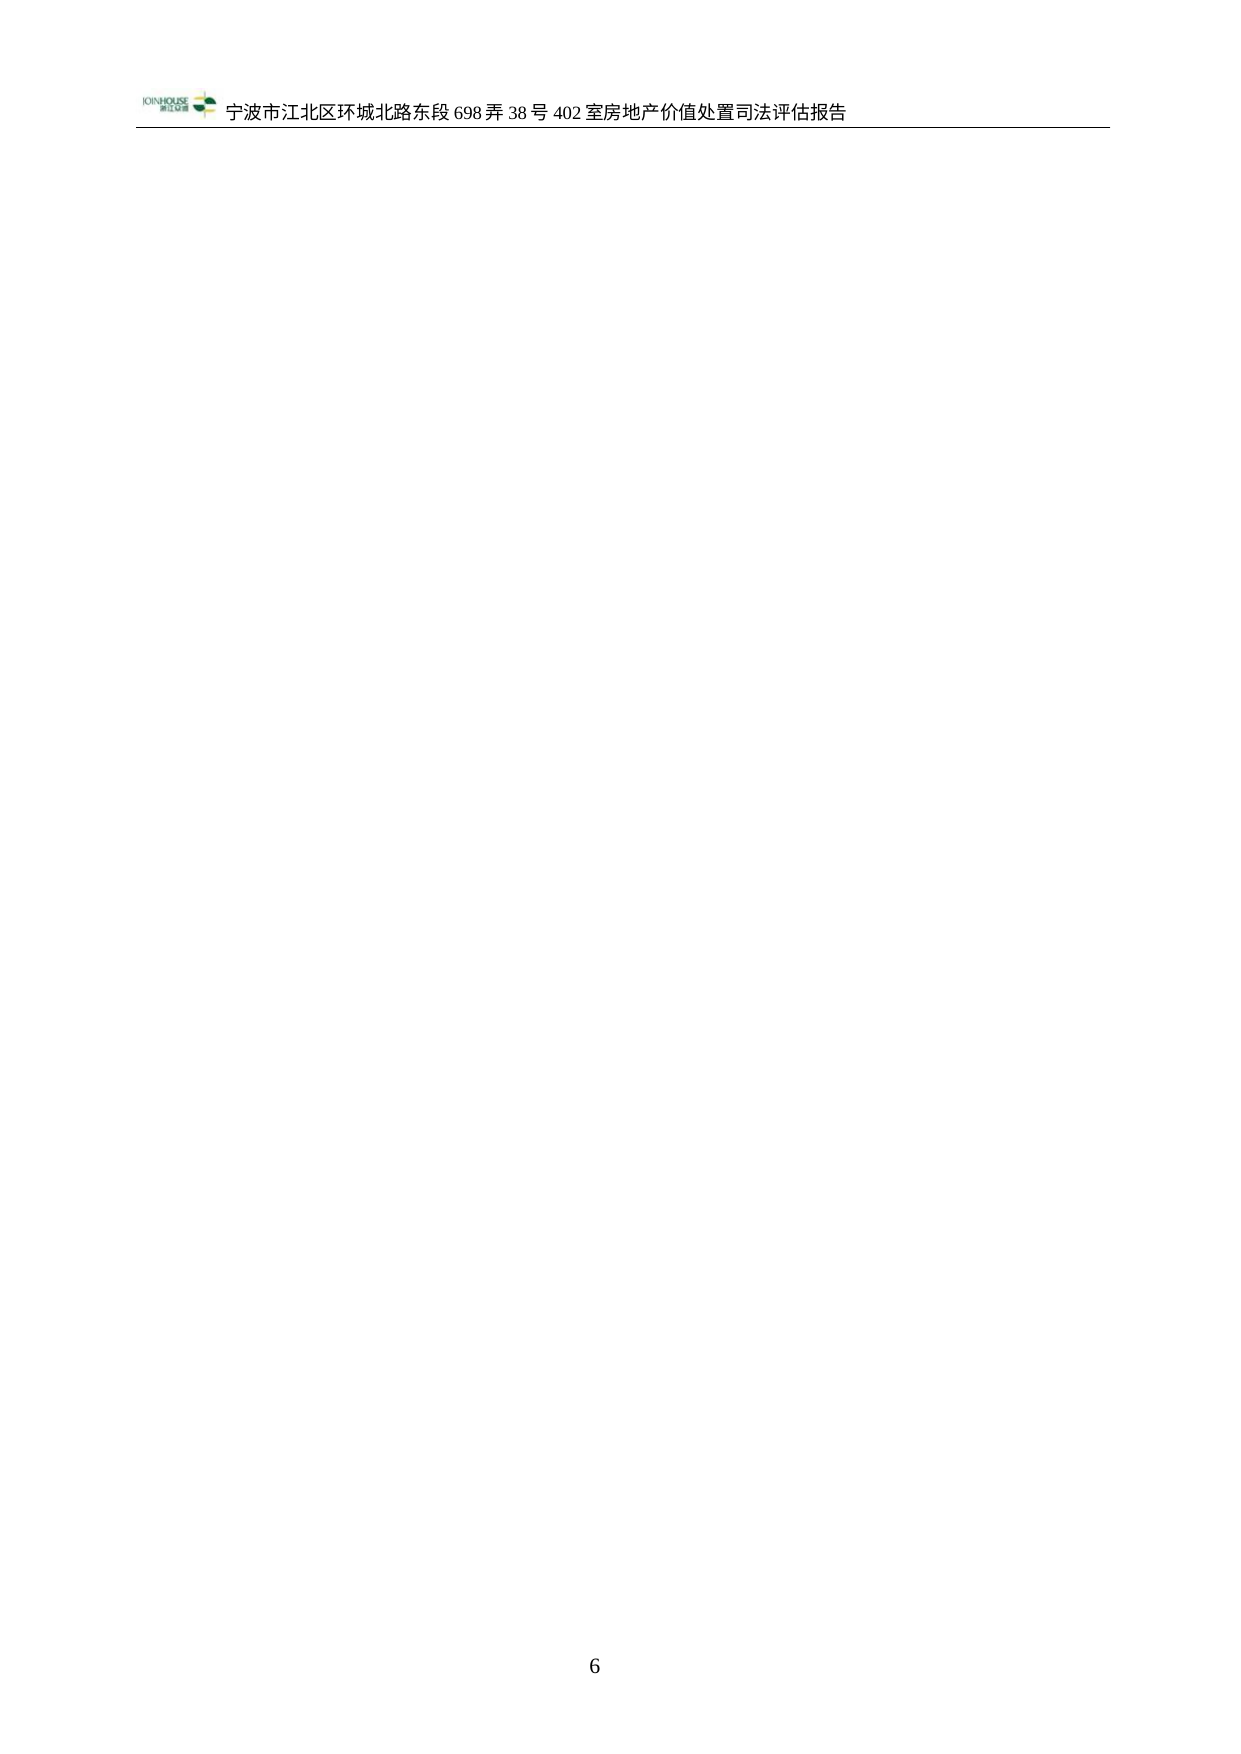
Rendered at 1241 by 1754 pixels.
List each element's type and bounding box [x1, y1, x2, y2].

picture [135, 88, 225, 120]
